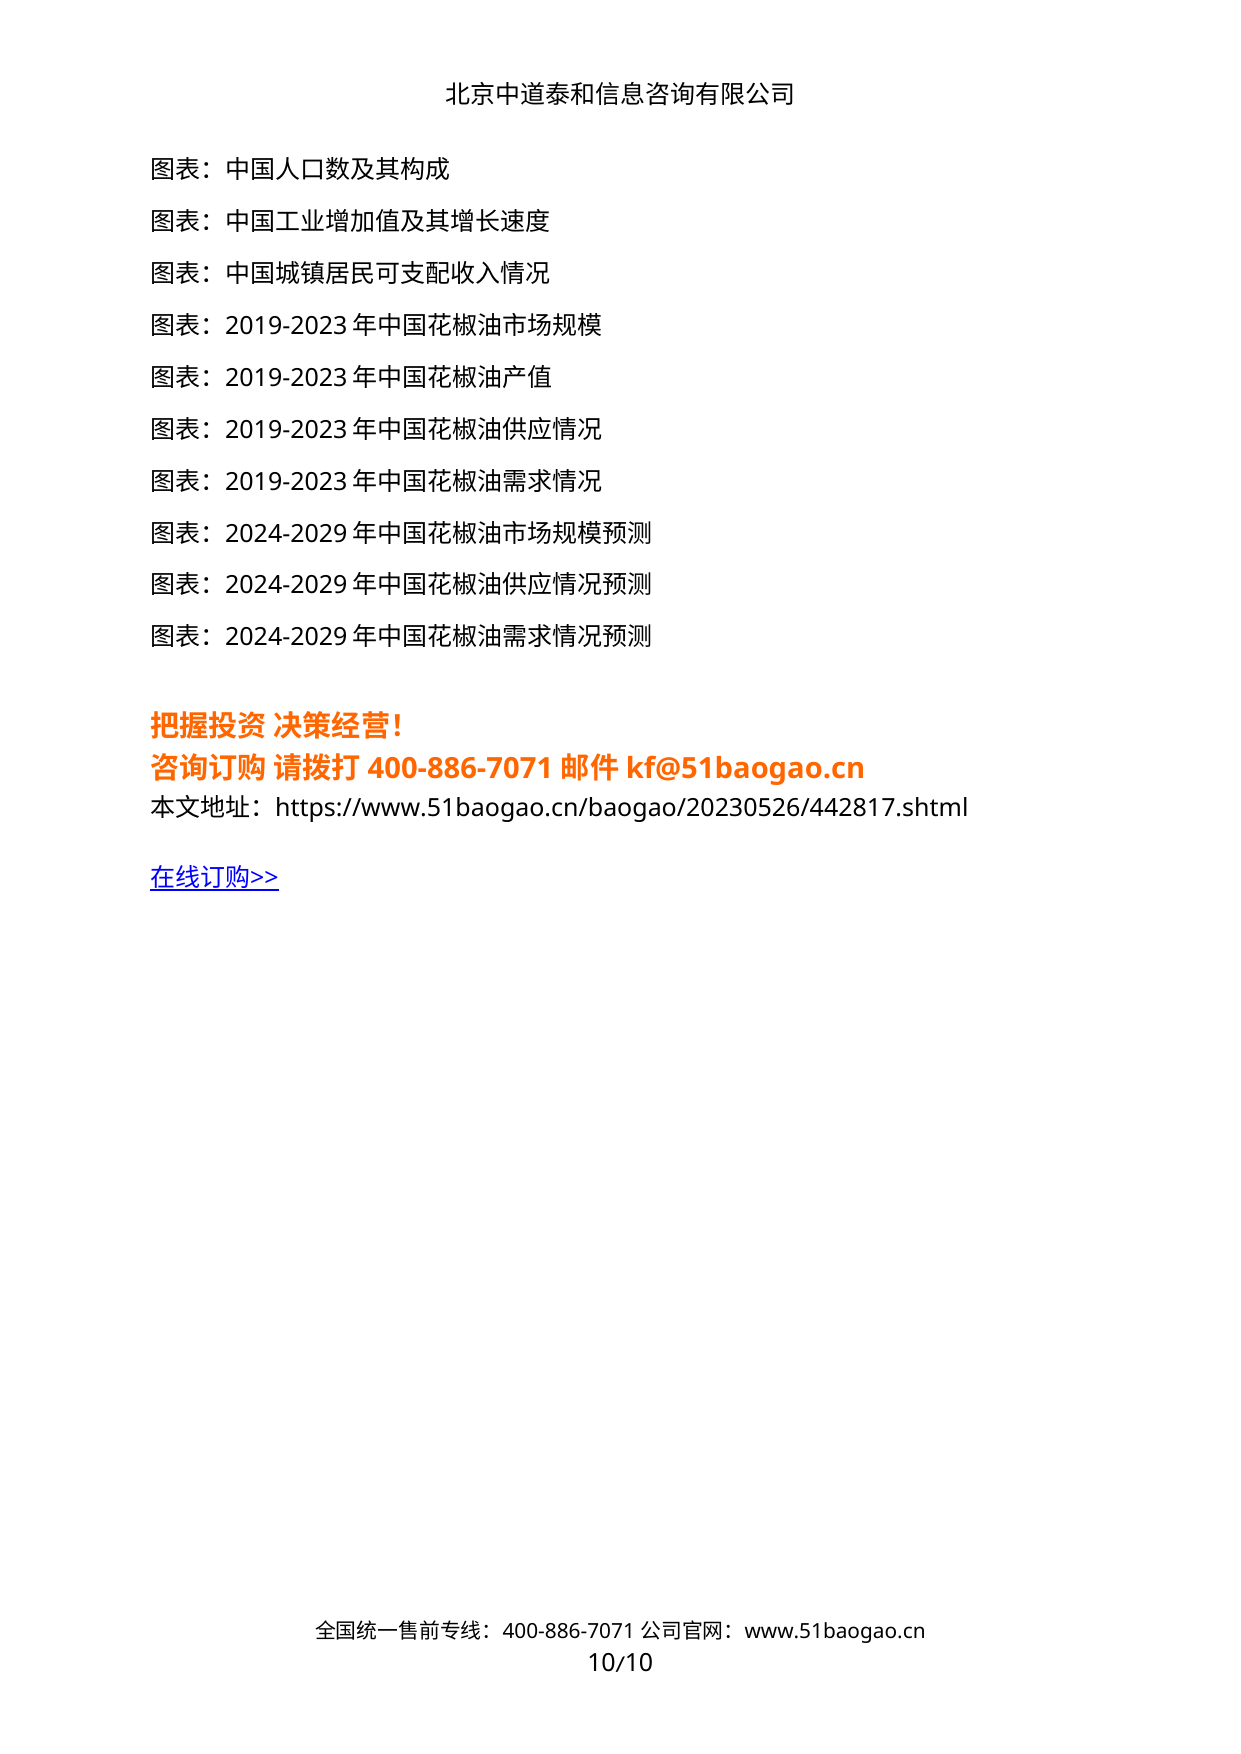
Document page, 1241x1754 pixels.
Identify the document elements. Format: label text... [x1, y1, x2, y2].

text 图表：2024-2029年中国花椒油市场规模预测 [150, 513, 1090, 549]
text 图表：2019-2023年中国花椒油产值 [150, 357, 1090, 394]
text 图表：2024-2029年中国花椒油供应情况预测 [150, 565, 1090, 601]
text 图表：2019-2023年中国花椒油市场规模 [150, 306, 1090, 342]
text 图表：中国城镇居民可支配收入情况 [150, 254, 1090, 290]
text 图表：中国工业增加值及其增长速度 [150, 202, 1090, 238]
text 图表：2019-2023年中国花椒油需求情况 [150, 461, 1090, 497]
text 图表：中国人口数及其构成 [150, 150, 1090, 186]
text 图表：2024-2029年中国花椒油需求情况预测 [150, 617, 1090, 653]
text 图表：2019-2023年中国花椒油供应情况 [150, 409, 1090, 446]
text 把握投资 决策经营！咨询订购 请拨打 400-886-7071 邮件 kf@51baogao.cn本文地址：https://www.51baogao.cn/baogao/20230526/442817.shtml [150, 669, 1090, 824]
text 在线订购>> [150, 824, 1090, 894]
